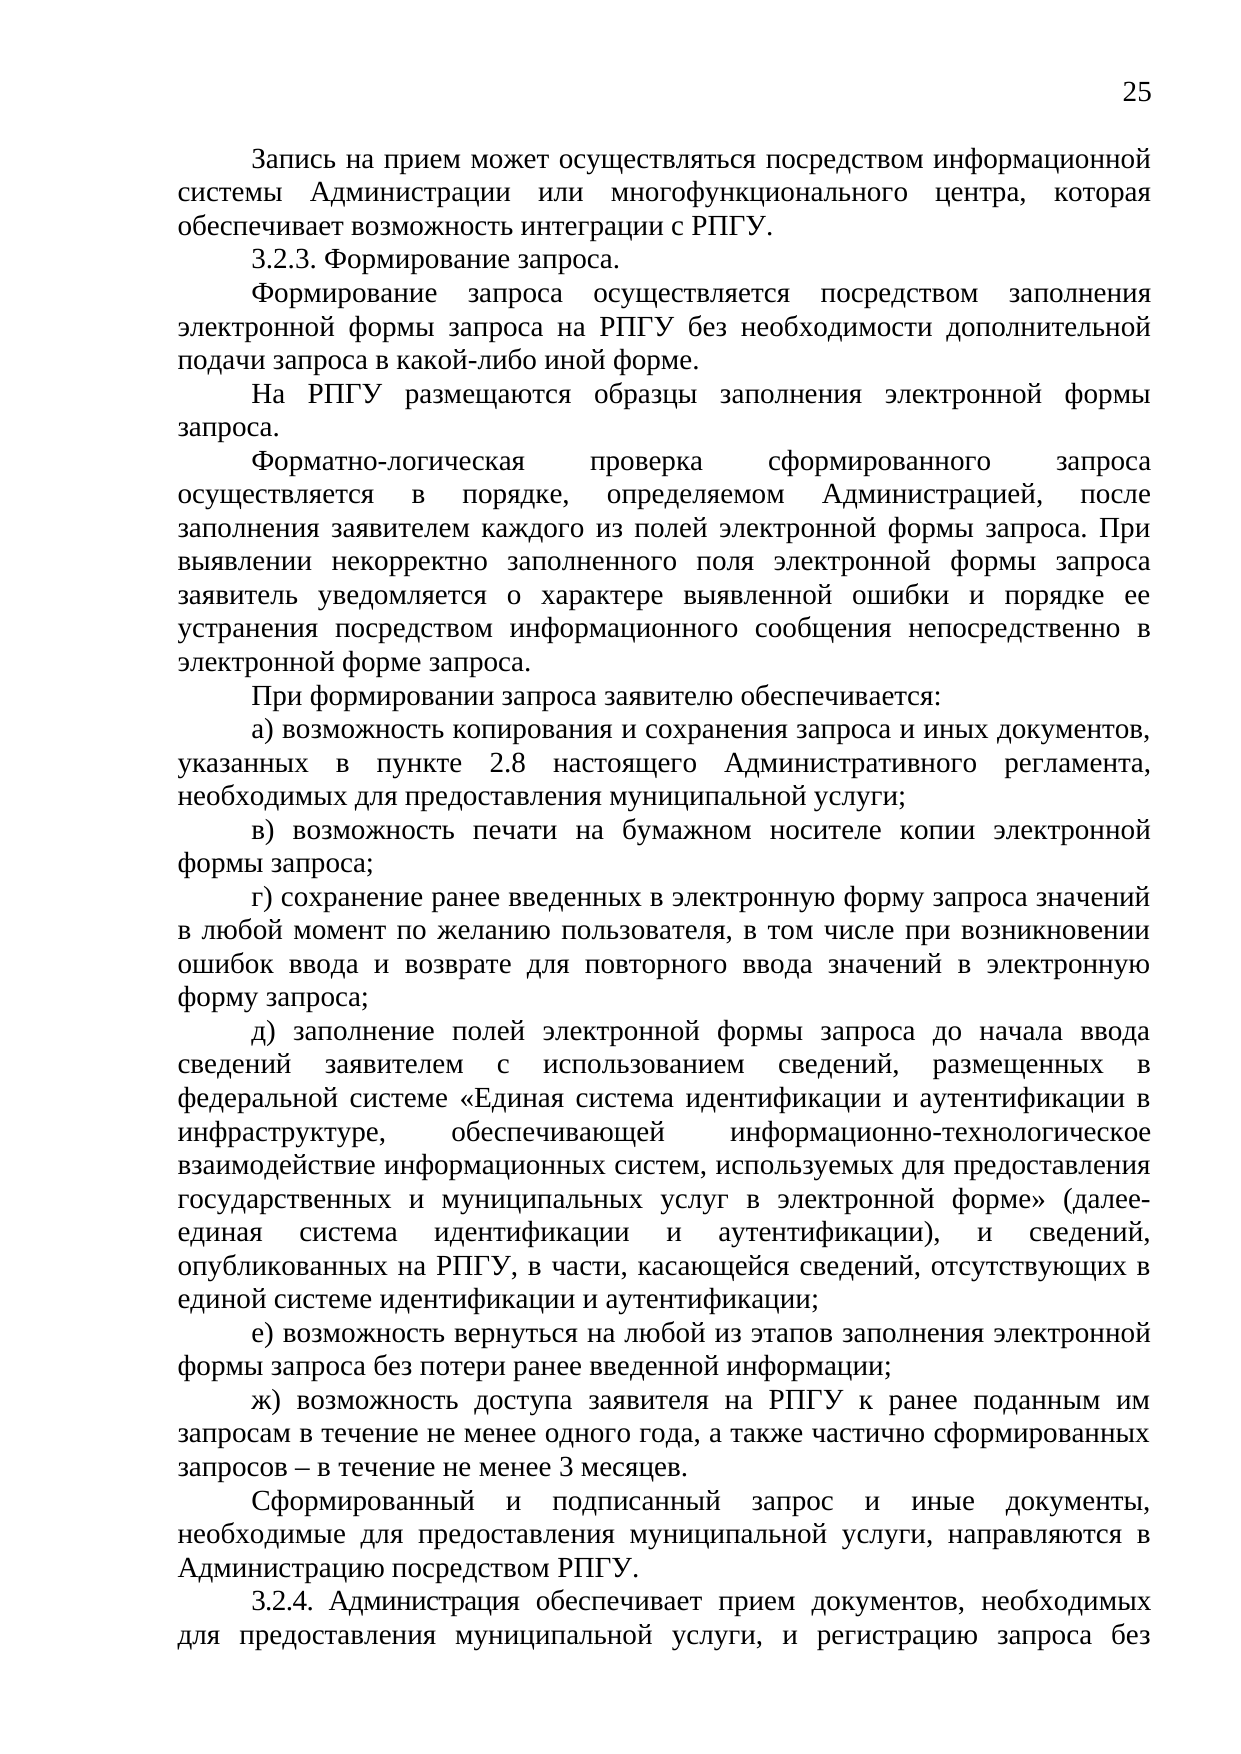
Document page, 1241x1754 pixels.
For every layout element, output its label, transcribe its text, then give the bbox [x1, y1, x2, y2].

text в) возможность печати на бумажном носителе копии электронной формы запроса; [177, 812, 1152, 879]
text е) возможность вернуться на любой из этапов заполнения электронной формы запроса без потери ранее введенной информации; [177, 1315, 1152, 1382]
text ж) возможность доступа заявителя на РПГУ к ранее поданным им запросам в течение не менее одного года, а также частично сформированных запросов – в течение не менее 3 месяцев. [177, 1382, 1152, 1483]
text Форматно-логическая проверка сформированного запроса осуществляется в порядке, определяемом Администрацией, после заполнения заявителем каждого из полей электронной формы запроса. При выявлении некорректно заполненного поля электронной формы запроса заявитель уведомляется о характере выявленной ошибки и порядке ее устранения посредством информационного сообщения непосредственно в электронной форме запроса. [177, 443, 1152, 678]
text Запись на прием может осуществляться посредством информационной системы Администрации или многофункционального центра, которая обеспечивает возможность интеграции с РПГУ. [177, 141, 1152, 242]
text а) возможность копирования и сохранения запроса и иных документов, указанных в пункте 2.8 настоящего Административного регламента, необходимых для предоставления муниципальной услуги; [177, 711, 1152, 812]
text На РПГУ размещаются образцы заполнения электронной формы запроса. [177, 376, 1152, 443]
text При формировании запроса заявителю обеспечивается: [177, 678, 1152, 711]
text 3.2.3. Формирование запроса. [177, 242, 1152, 275]
text д) заполнение полей электронной формы запроса до начала ввода сведений заявителем с использованием сведений, размещенных в федеральной системе «Единая система идентификации и аутентификации в инфраструктуре, обеспечивающей информационно-технологическое взаимодействие информационных систем, используемых для предоставления государственных и муниципальных услуг в электронной форме» (далее- единая система идентификации и аутентификации), и сведений, опубликованных на РПГУ, в части, касающейся сведений, отсутствующих в единой системе идентификации и аутентификации; [177, 1013, 1152, 1315]
text Формирование запроса осуществляется посредством заполнения электронной формы запроса на РПГУ без необходимости дополнительной подачи запроса в какой-либо иной форме. [177, 275, 1152, 376]
text г) сохранение ранее введенных в электронную форму запроса значений в любой момент по желанию пользователя, в том числе при возникновении ошибок ввода и возврате для повторного ввода значений в электронную форму запроса; [177, 879, 1152, 1013]
text Сформированный и подписанный запрос и иные документы, необходимые для предоставления муниципальной услуги, направляются в Администрацию посредством РПГУ. [177, 1483, 1152, 1583]
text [177, 1583, 1152, 1650]
